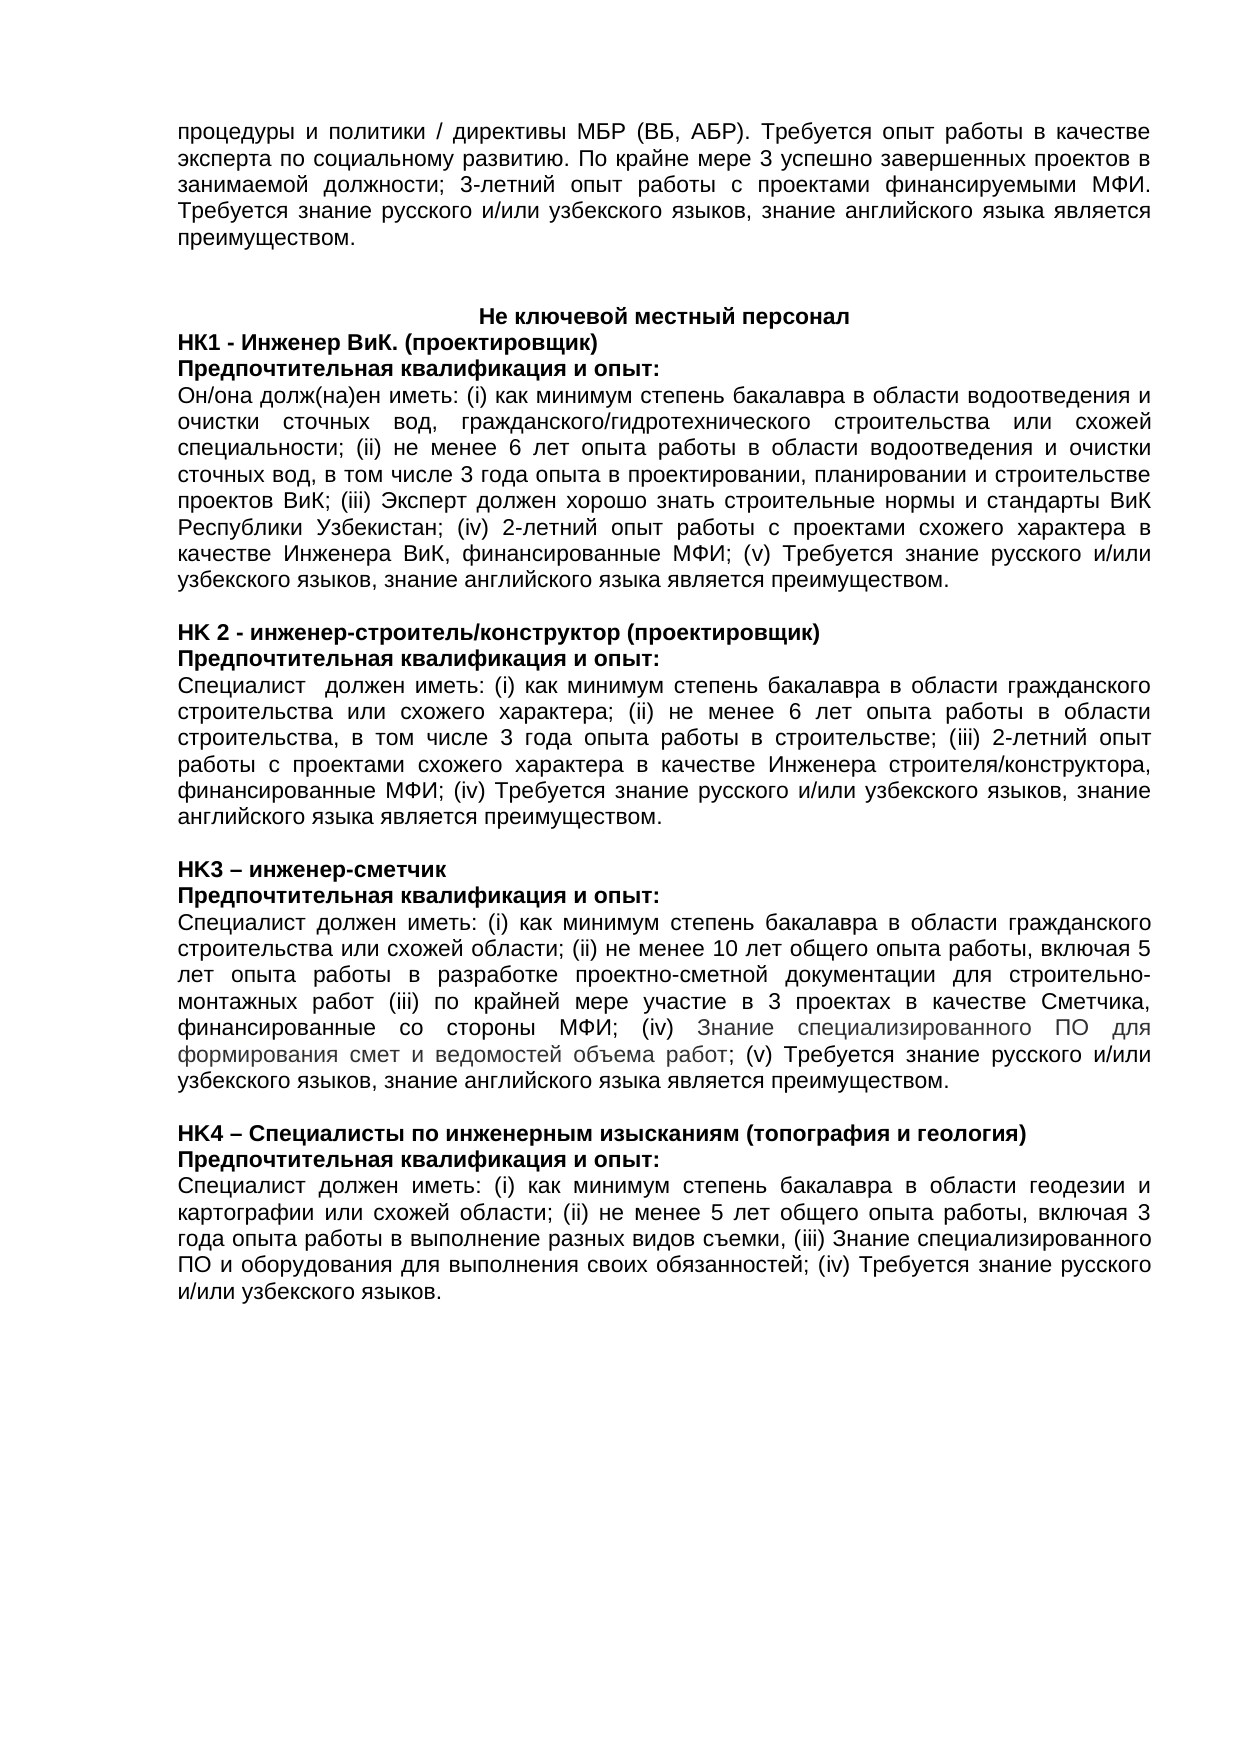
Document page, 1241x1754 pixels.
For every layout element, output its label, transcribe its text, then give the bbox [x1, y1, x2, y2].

text Специалист должен иметь: (i) как минимум степень бакалавра в области геодезии и картографии или схожей области; (ii) не менее 5 лет общего опыта работы, включая 3 года опыта работы в выполнение разных видов съемки, (iii) Знание специализированного ПО и оборудования для выполнения своих обязанностей; (iv) Требуется знание русского и/или узбекского языков. [177, 1172, 1152, 1304]
text Специалист должен иметь: (i) как минимум степень бакалавра в области гражданского строительства или схожей области; (ii) не менее 10 лет общего опыта работы, включая 5 лет опыта работы в разработке проектно-сметной документации для строительно-монтажных работ (iii) по крайней мере участие в 3 проектах в качестве Сметчика, финансированные со стороны МФИ; (iv) Знание специализированного ПО для формирования смет и ведомостей объема работ; (v) Требуется знание русского и/или узбекского языков, знание английского языка является преимуществом. [177, 1041, 1152, 1093]
text Предпочтительная квалификация и опыт: [177, 882, 1152, 909]
text НК1 - Инженер ВиК. (проектировщик) [177, 329, 1152, 355]
text НK 2 - инженер-строитель/конструктор (проектировщик) [177, 619, 1152, 645]
text НK3 – инженер-сметчик [177, 856, 1152, 882]
text Предпочтительная квалификация и опыт: [177, 1146, 1152, 1172]
text Специалист должен иметь: (i) как минимум степень бакалавра в области гражданского строительства или схожего характера; (ii) не менее 6 лет опыта работы в области строительства, в том числе 3 года опыта работы в строительстве; (iii) 2-летний опыт работы с проектами схожего характера в качестве Инженера строителя/конструктора, финансированные МФИ; (iv) Требуется знание русского и/или узбекского языков, знание английского языка является преимуществом. [177, 672, 1152, 830]
text Не ключевой местный персонал [177, 303, 1152, 329]
text Предпочтительная квалификация и опыт: [177, 355, 1152, 382]
text Специалист должен иметь: (i) как минимум степень бакалавра в области гражданского строительства или схожей области; (ii) не менее 10 лет общего опыта работы, включая 5 лет опыта работы в разработке проектно-сметной документации для строительно-монтажных работ (iii) по крайней мере участие в 3 проектах в качестве Сметчика, финансированные со стороны МФИ; (iv) Знание специализированного ПО для формирования смет и ведомостей объема работ; (v) Требуется знание русского и/или узбекского языков, знание английского языка является преимуществом. [177, 909, 1152, 1041]
text Он/она долж(на)ен иметь: (i) как минимум степень бакалавра в области водоотведения и очистки сточных вод, гражданского/гидротехнического строительства или схожей специальности; (ii) не менее 6 лет опыта работы в области водоотведения и очистки сточных вод, в том числе 3 года опыта в проектировании, планировании и строительстве проектов ВиК; (iii) Эксперт должен хорошо знать строительные нормы и стандарты ВиК Республики Узбекистан; (iv) 2-летний опыт работы с проектами схожего характера в качестве Инженера ВиК, финансированные МФИ; (v) Требуется знание русского и/или узбекского языков, знание английского языка является преимуществом. [177, 382, 1152, 592]
text Предпочтительная квалификация и опыт: [177, 645, 1152, 672]
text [177, 118, 1152, 250]
text НK4 – Специалисты по инженерным изысканиям (топография и геология) [177, 1119, 1152, 1146]
